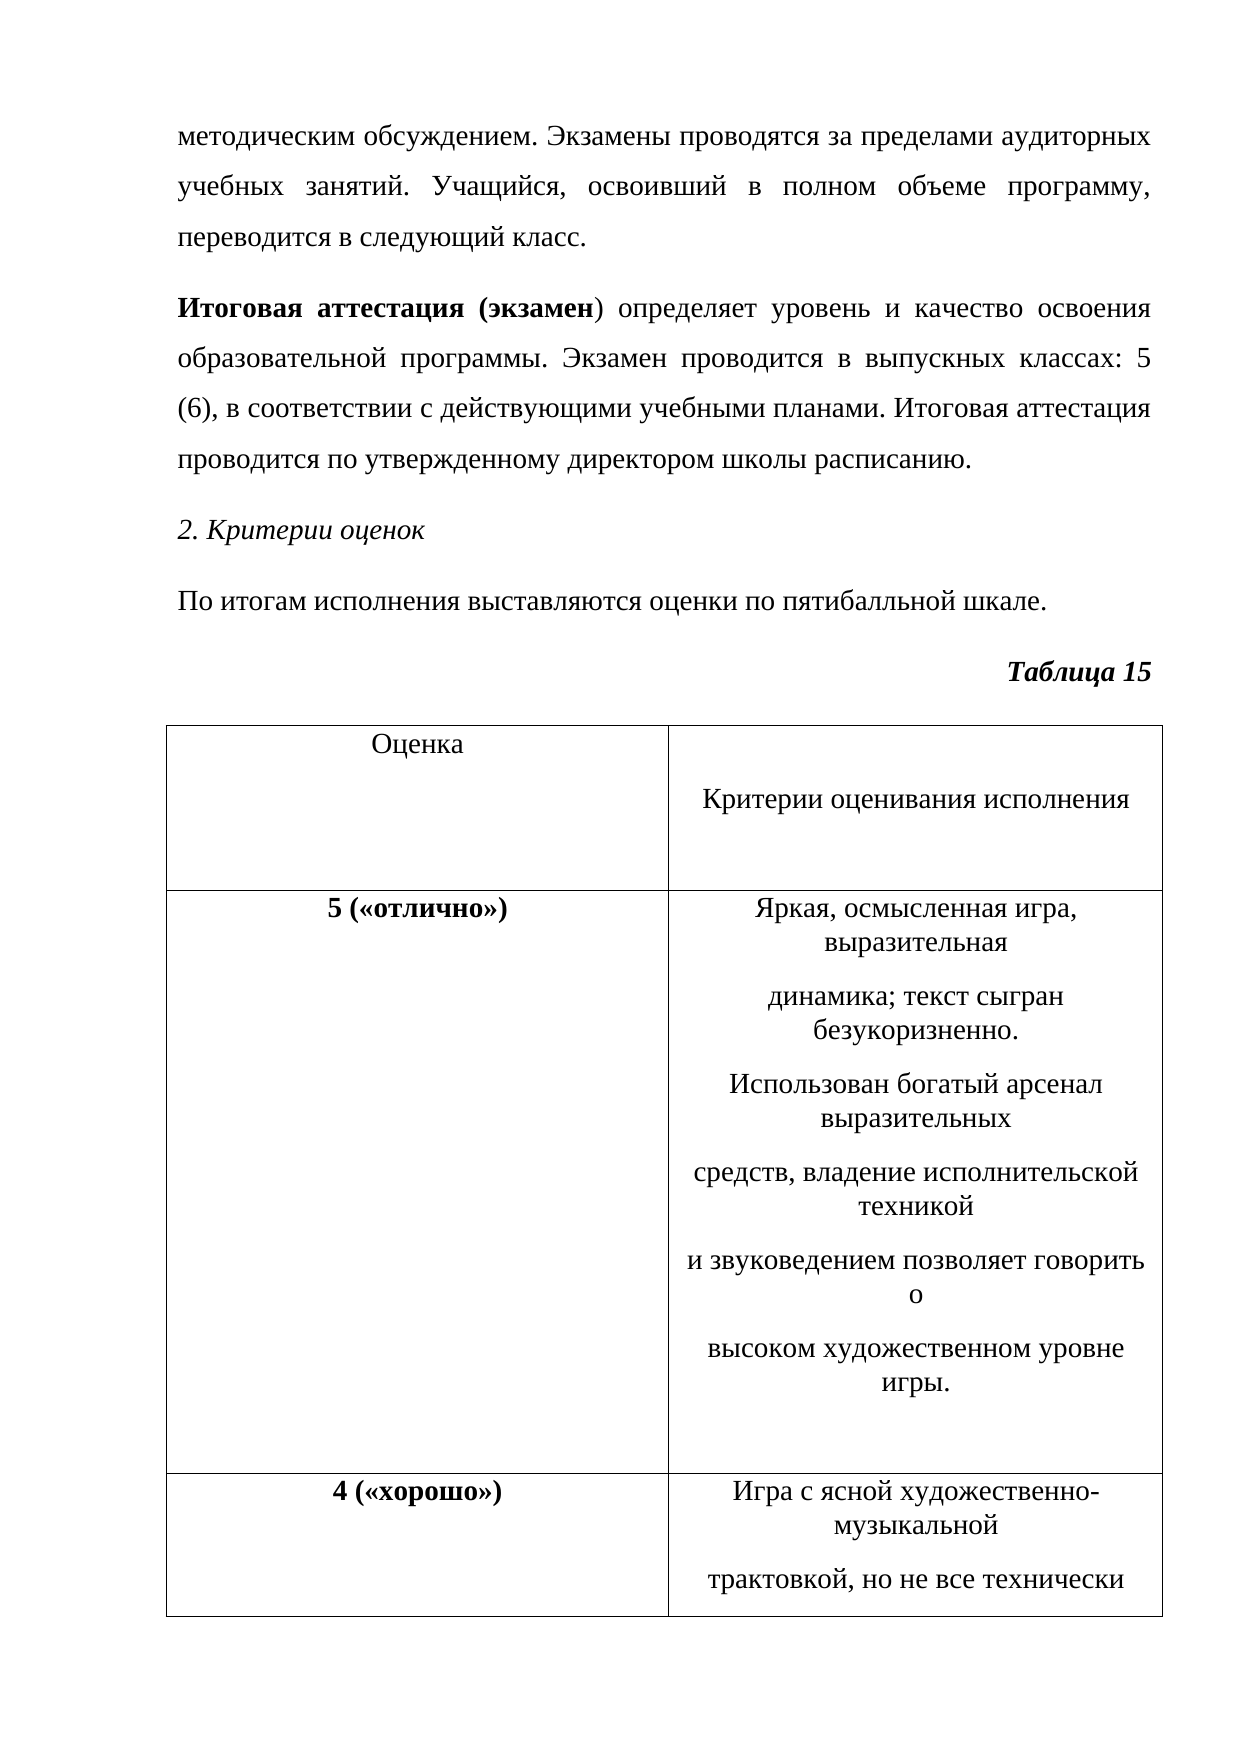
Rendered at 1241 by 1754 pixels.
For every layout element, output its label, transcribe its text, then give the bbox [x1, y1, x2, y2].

text Итоговая аттестация (экзамен) определяет уровень и качество освоения образовательной программы. Экзамен проводится в выпускных классах: 5 (6), в соответствии с действующими учебными планами. Итоговая аттестация проводится по утвержденному директором школы расписанию. [177, 290, 1152, 474]
text По итогам исполнения выставляются оценки по пятибалльной шкале. [177, 583, 1152, 617]
table_header Критерии оценивания исполнения [669, 726, 1162, 889]
table_header Оценка [167, 726, 668, 889]
table_cell 5 («отлично») [167, 891, 668, 1472]
table_cell 4 («хорошо») [167, 1474, 668, 1616]
text Таблица 15 [177, 654, 1152, 688]
table_cell Яркая, осмысленная игра, выразительная динамика; текст сыгран безукоризненно. Использован богатый арсенал выразительных средств, владение исполнительской техникой и звуковедением позволяет говорить о высоком художественном уровне игры. [669, 891, 1162, 1472]
text 2. Критерии оценок [177, 512, 1152, 546]
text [177, 118, 1152, 252]
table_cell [669, 1474, 1162, 1616]
